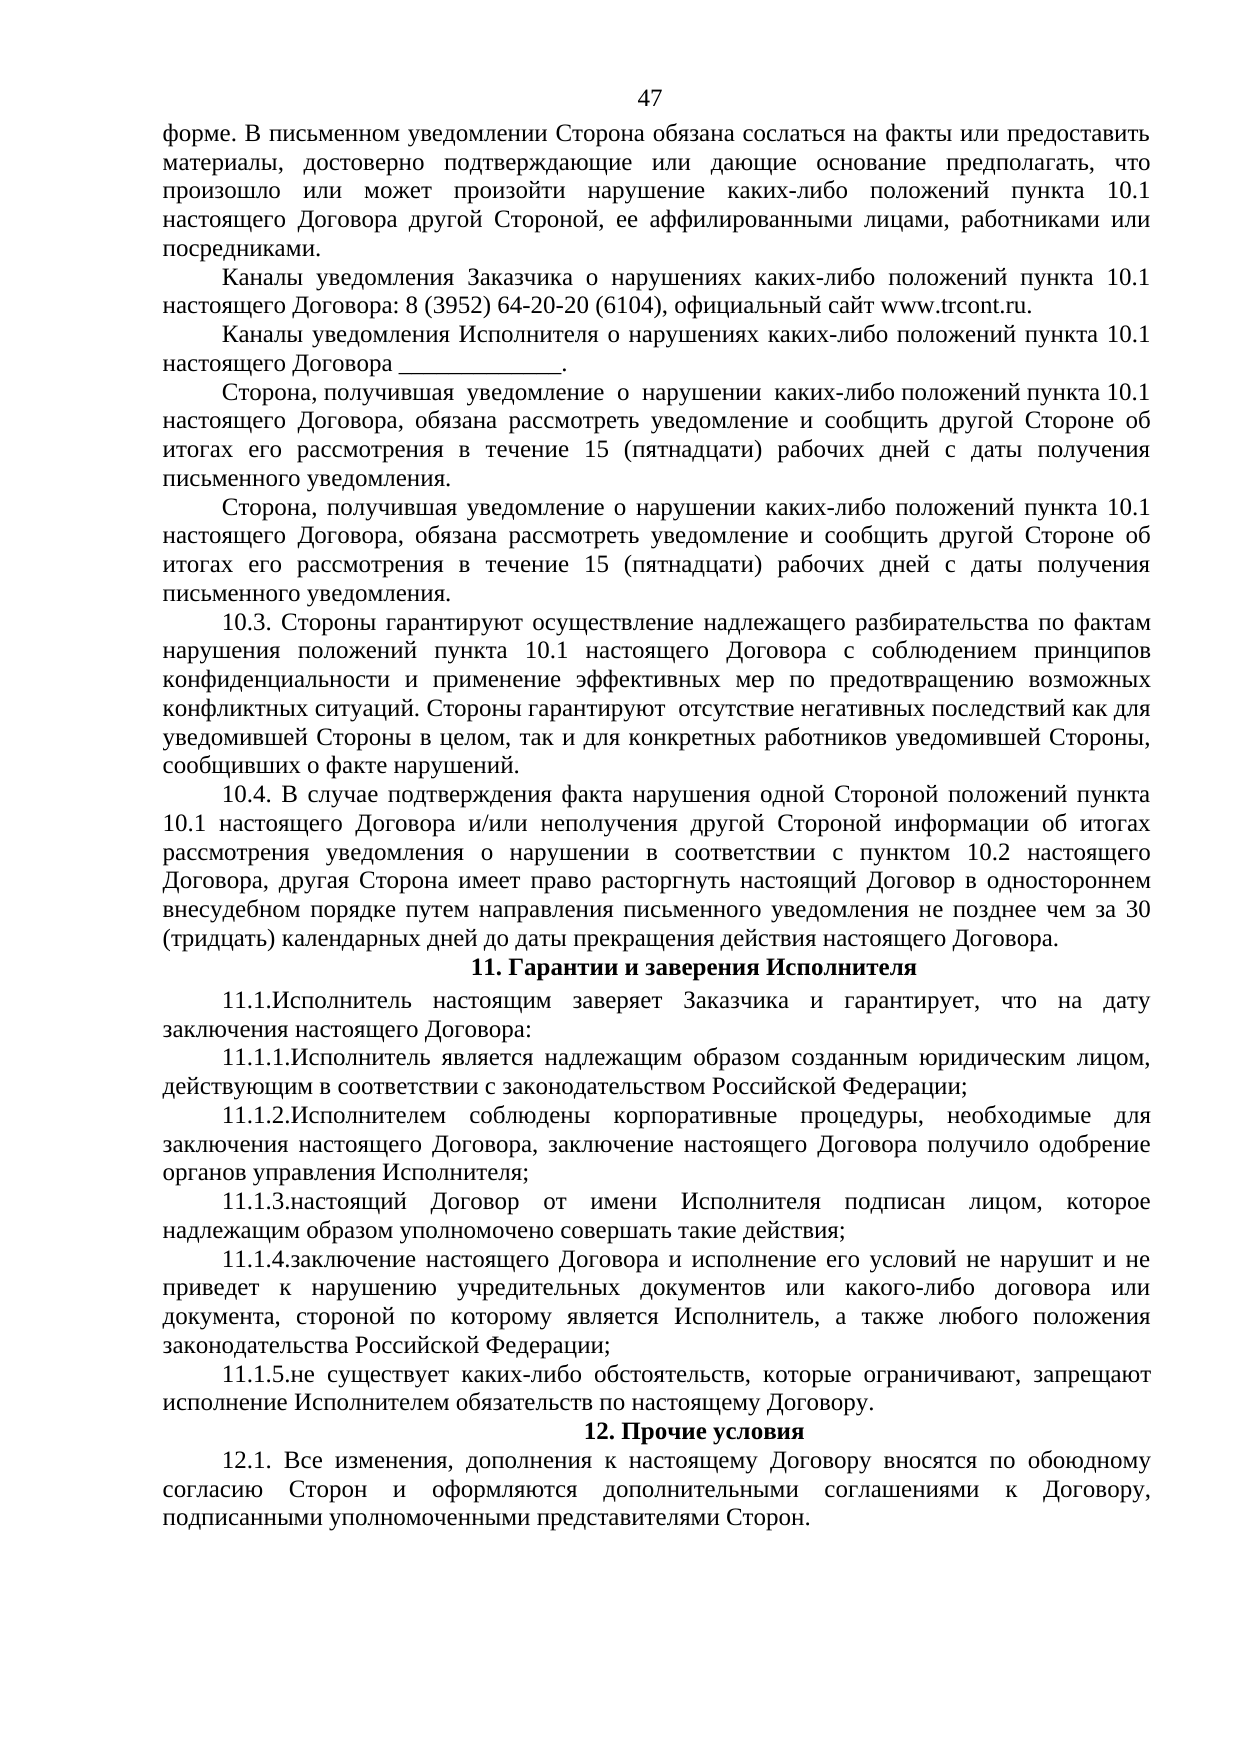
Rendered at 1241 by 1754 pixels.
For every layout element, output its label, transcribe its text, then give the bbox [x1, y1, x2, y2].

text Каналы уведомления Заказчика о нарушениях каких-либо положений пункта 10.1 настоящего Договора: 8 (3952) 64-20-20 (6104), официальный сайт www.trcont.ru. [162, 262, 1152, 319]
text Сторона, получившая уведомление о нарушении каких-либо положений пункта 10.1 настоящего Договора, обязана рассмотреть уведомление и сообщить другой Стороне об итогах его рассмотрения в течение 15 (пятнадцати) рабочих дней с даты получения письменного уведомления. [162, 377, 1152, 492]
text 11. Гарантии и заверения Исполнителя [162, 952, 1152, 981]
text 11.1.2.Исполнителем соблюдены корпоративные процедуры, необходимые для заключения настоящего Договора, заключение настоящего Договора получило одобрение органов управления Исполнителя; [162, 1100, 1152, 1186]
text Каналы уведомления Исполнителя о нарушениях каких-либо положений пункта 10.1 настоящего Договора _____________. [162, 319, 1152, 377]
text 12.1. Все изменения, дополнения к настоящему Договору вносятся по обоюдному согласию Сторон и оформляются дополнительными соглашениями к Договору, подписанными уполномоченными представителями Сторон. [162, 1445, 1152, 1531]
text 12. Прочие условия [162, 1416, 1152, 1445]
text 11.1.Исполнитель настоящим заверяет Заказчика и гарантирует, что на дату заключения настоящего Договора: [162, 985, 1152, 1042]
text 11.1.1.Исполнитель является надлежащим образом созданным юридическим лицом, действующим в соответствии с законодательством Российской Федерации; [162, 1042, 1152, 1100]
text 11.1.4.заключение настоящего Договора и исполнение его условий не нарушит и не приведет к нарушению учредительных документов или какого-либо договора или документа, стороной по которому является Исполнитель, а также любого положения законодательства Российской Федерации; [162, 1244, 1152, 1359]
text Сторона, получившая уведомление о нарушении каких-либо положений пункта 10.1 настоящего Договора, обязана рассмотреть уведомление и сообщить другой Стороне об итогах его рассмотрения в течение 15 (пятнадцати) рабочих дней с даты получения письменного уведомления. [162, 492, 1152, 607]
text 10.3. Стороны гарантируют осуществление надлежащего разбирательства по фактам нарушения положений пункта 10.1 настоящего Договора с соблюдением принципов конфиденциальности и применение эффективных мер по предотвращению возможных конфликтных ситуаций. Стороны гарантируют отсутствие негативных последствий как для уведомившей Стороны в целом, так и для конкретных работников уведомившей Стороны, сообщивших о факте нарушений. [162, 607, 1152, 779]
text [162, 118, 1152, 262]
text 11.1.3.настоящий Договор от имени Исполнителя подписан лицом, которое надлежащим образом уполномочено совершать такие действия; [162, 1186, 1152, 1244]
text 10.4. В случае подтверждения факта нарушения одной Стороной положений пункта 10.1 настоящего Договора и/или неполучения другой Стороной информации об итогах рассмотрения уведомления о нарушении в соответствии с пунктом 10.2 настоящего Договора, другая Сторона имеет право расторгнуть настоящий Договор в одностороннем внесудебном порядке путем направления письменного уведомления не позднее чем за 30 (тридцать) календарных дней до даты прекращения действия настоящего Договора. [162, 779, 1152, 952]
text 11.1.5.не существует каких-либо обстоятельств, которые ограничивают, запрещают исполнение Исполнителем обязательств по настоящему Договору. [162, 1359, 1152, 1416]
